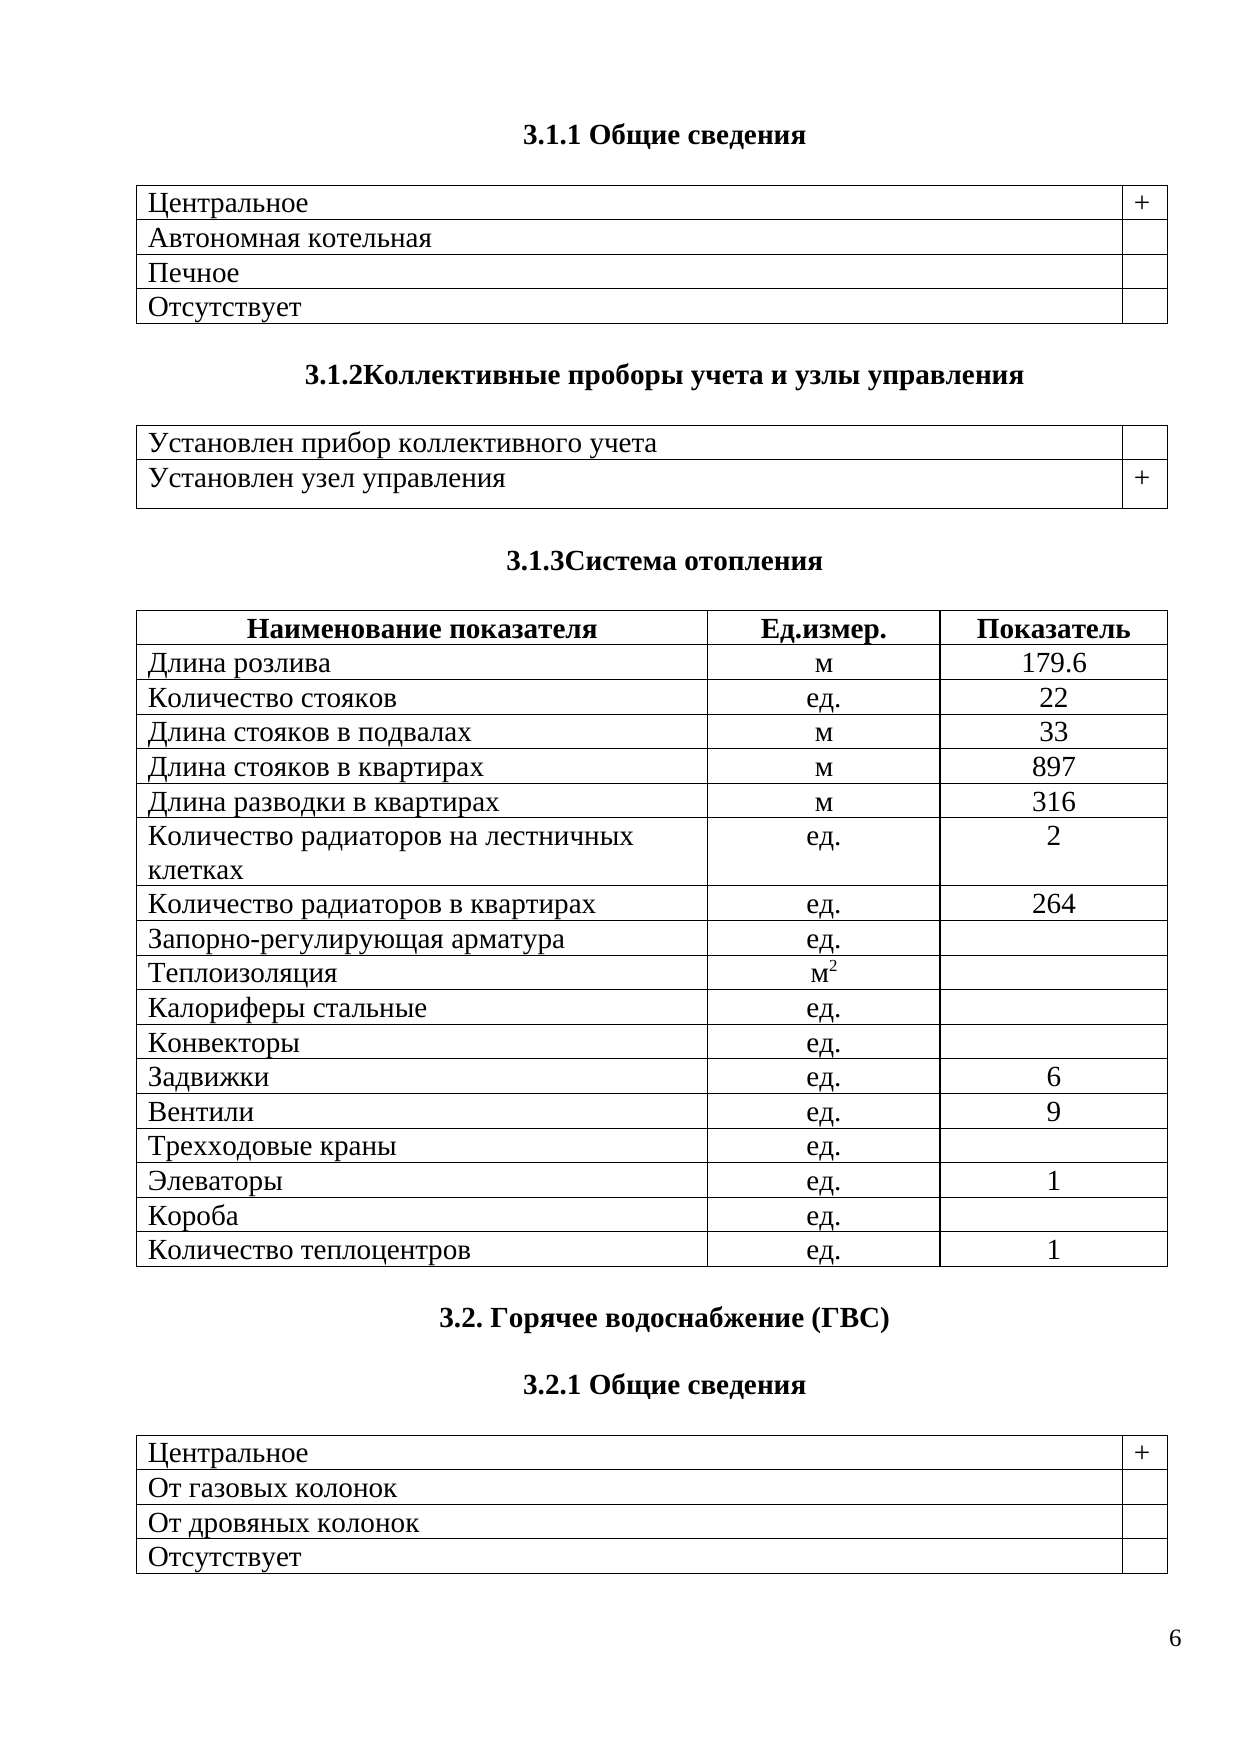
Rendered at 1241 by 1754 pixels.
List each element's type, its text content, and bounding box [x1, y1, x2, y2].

table_cell 1 [941, 1163, 1167, 1197]
table_cell м2 [708, 956, 939, 989]
table_header Показатель [941, 611, 1167, 644]
table_cell ед. [708, 680, 939, 713]
text 3.1.3Система отопления [148, 543, 1181, 576]
text 3.1.2Коллективные проборы учета и узлы управления [148, 357, 1181, 391]
table_cell 897 [941, 749, 1167, 783]
table_cell От газовых колонок [137, 1470, 1122, 1504]
table_cell 1 [941, 1232, 1167, 1266]
table_cell 22 [941, 680, 1167, 713]
table_cell ед. [708, 1163, 939, 1197]
table_cell Количество радиаторов в квартирах [137, 886, 707, 920]
table_header  [1123, 426, 1167, 459]
table_cell Печное [137, 255, 1122, 288]
table_cell ед. [708, 921, 939, 954]
table_cell Вентили [137, 1094, 707, 1127]
table_cell Конвекторы [137, 1025, 707, 1058]
table_cell  [1123, 1539, 1167, 1573]
table_cell Задвижки [137, 1059, 707, 1093]
table_cell От дровяных колонок [137, 1505, 1122, 1538]
table_cell Отсутствует [137, 289, 1122, 323]
table_cell ед. [708, 990, 939, 1024]
table_cell Короба [137, 1198, 707, 1231]
table_cell Количество стояков [137, 680, 707, 713]
table_cell ед. [708, 818, 939, 885]
table_cell Длина розлива [137, 645, 707, 679]
table_cell  [1123, 1470, 1167, 1504]
table_cell [941, 990, 1167, 1024]
table_cell Трехходовые краны [137, 1129, 707, 1162]
table_cell 33 [941, 715, 1167, 748]
table_cell Автономная котельная [137, 220, 1122, 254]
table_cell Длина стояков в подвалах [137, 715, 707, 748]
table_cell 9 [941, 1094, 1167, 1127]
table_header Центральное [137, 186, 1122, 219]
table_cell [941, 1198, 1167, 1231]
table_cell  [1123, 289, 1167, 323]
table_header + [1123, 1436, 1167, 1469]
table_cell + [1123, 460, 1167, 508]
table_header Ед.измер. [708, 611, 939, 644]
table_cell ед. [708, 1025, 939, 1058]
table_cell м [708, 784, 939, 817]
table_cell ед. [708, 1059, 939, 1093]
table_cell Калориферы стальные [137, 990, 707, 1024]
table_cell Отсутствует [137, 1539, 1122, 1573]
text 3.2.1 Общие сведения [148, 1367, 1181, 1401]
table_header Наименование показателя [137, 611, 707, 644]
table_cell [941, 1129, 1167, 1162]
table_cell ед. [708, 886, 939, 920]
table_cell [941, 921, 1167, 954]
table_cell м [708, 715, 939, 748]
table_cell  [1123, 1505, 1167, 1538]
table_cell  [1123, 255, 1167, 288]
table_cell 2 [941, 818, 1167, 885]
table_cell ед. [708, 1232, 939, 1266]
table_cell 264 [941, 886, 1167, 920]
text 3.2. Горячее водоснабжение (ГВС) [148, 1300, 1181, 1334]
table_cell [941, 956, 1167, 989]
table_cell Установлен узел управления [137, 460, 1122, 508]
table_cell Теплоизоляция [137, 956, 707, 989]
table_cell Количество теплоцентров [137, 1232, 707, 1266]
text 3.1.1 Общие сведения [148, 117, 1181, 151]
table_cell м [708, 749, 939, 783]
table_header + [1123, 186, 1167, 219]
table_cell 179.6 [941, 645, 1167, 679]
table_cell Длина стояков в квартирах [137, 749, 707, 783]
table_cell Количество радиаторов на лестничных клетках [137, 818, 707, 885]
table_cell [941, 1025, 1167, 1058]
table_cell Запорно-регулирующая арматура [137, 921, 707, 954]
table_cell ед. [708, 1198, 939, 1231]
table_cell Элеваторы [137, 1163, 707, 1197]
table_header Центральное [137, 1436, 1122, 1469]
table_cell  [1123, 220, 1167, 254]
table_cell ед. [708, 1129, 939, 1162]
table_cell м [708, 645, 939, 679]
table_cell 6 [941, 1059, 1167, 1093]
table_cell ед. [708, 1094, 939, 1127]
table_cell Длина разводки в квартирах [137, 784, 707, 817]
table_cell 316 [941, 784, 1167, 817]
table_header Установлен прибор коллективного учета [137, 426, 1122, 459]
